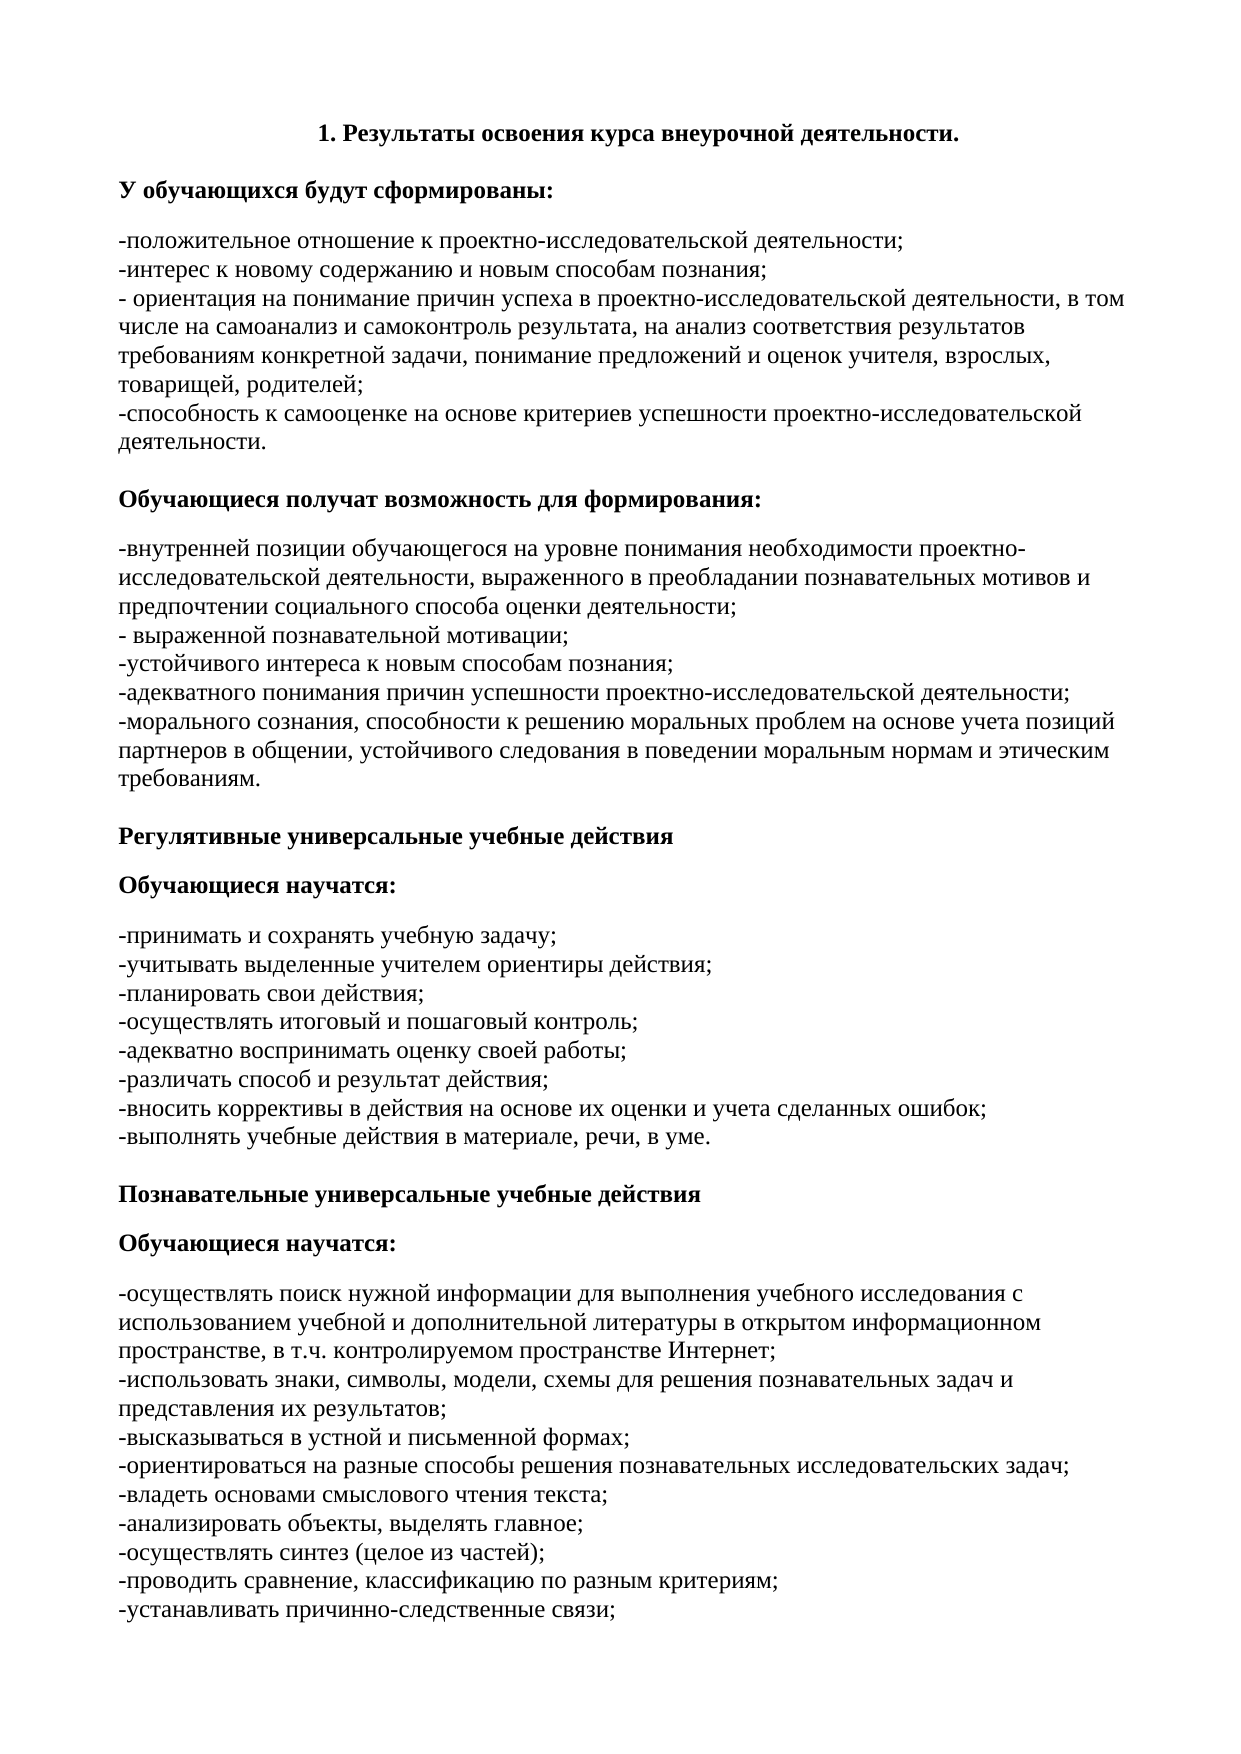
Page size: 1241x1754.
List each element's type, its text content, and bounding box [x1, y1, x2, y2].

text - выраженной познавательной мотивации; [118, 620, 1152, 648]
text -осуществлять синтез (целое из частей); [118, 1537, 1152, 1566]
text -положительное отношение к проектно-исследовательской деятельности; [118, 225, 1152, 254]
text -способность к самооценке на основе критериев успешности проектно-исследовательской деятельности. [118, 398, 1152, 455]
text У обучающихся будут сформированы: [118, 176, 1152, 204]
text -учитывать выделенные учителем ориентиры действия; [118, 949, 1152, 978]
text Обучающиеся научатся: [118, 871, 1152, 899]
text -адекватного понимания причин успешности проектно-исследовательской деятельности; [118, 677, 1152, 706]
text - ориентация на понимание причин успеха в проектно-исследовательской деятельности, в том числе на самоанализ и самоконтроль результата, на анализ соответствия результатов требованиям конкретной задачи, понимание предложений и оценок учителя, взрослых, товарищей, родителей; [118, 283, 1152, 398]
text -проводить сравнение, классификацию по разным критериям; [118, 1566, 1152, 1594]
text -использовать знаки, символы, модели, схемы для решения познавательных задач и представления их результатов; [118, 1364, 1152, 1422]
text -вносить коррективы в действия на основе их оценки и учета сделанных ошибок; [118, 1093, 1152, 1121]
text -адекватно воспринимать оценку своей работы; [118, 1035, 1152, 1064]
text -интерес к новому содержанию и новым способам познания; [118, 254, 1152, 283]
text -владеть основами смыслового чтения текста; [118, 1479, 1152, 1508]
text 1. Результаты освоения курса внеурочной деятельности. [125, 118, 1152, 147]
text -внутренней позиции обучающегося на уровне понимания необходимости проектно-исследовательской деятельности, выраженного в преобладании познавательных мотивов и предпочтении социального способа оценки деятельности; [118, 533, 1152, 620]
text -устойчивого интереса к новым способам познания; [118, 648, 1152, 677]
text -анализировать объекты, выделять главное; [118, 1508, 1152, 1537]
text -выполнять учебные действия в материале, речи, в уме. [118, 1121, 1152, 1150]
text Обучающиеся получат возможность для формирования: [118, 484, 1152, 513]
text -осуществлять итоговый и пошаговый контроль; [118, 1006, 1152, 1035]
text -устанавливать причинно-следственные связи; [118, 1594, 1152, 1623]
text -принимать и сохранять учебную задачу; [118, 920, 1152, 949]
text Познавательные универсальные учебные действия [118, 1179, 1152, 1208]
text -морального сознания, способности к решению моральных проблем на основе учета позиций партнеров в общении, устойчивого следования в поведении моральным нормам и этическим требованиям. [118, 706, 1152, 792]
text -высказываться в устной и письменной формах; [118, 1422, 1152, 1451]
text -осуществлять поиск нужной информации для выполнения учебного исследования с использованием учебной и дополнительной литературы в открытом информационном пространстве, в т.ч. контролируемом пространстве Интернет; [118, 1278, 1152, 1364]
text -различать способ и результат действия; [118, 1064, 1152, 1093]
text Обучающиеся научатся: [118, 1228, 1152, 1257]
text -планировать свои действия; [118, 978, 1152, 1006]
text -ориентироваться на разные способы решения познавательных исследовательских задач; [118, 1451, 1152, 1479]
text Регулятивные универсальные учебные действия [118, 821, 1152, 850]
